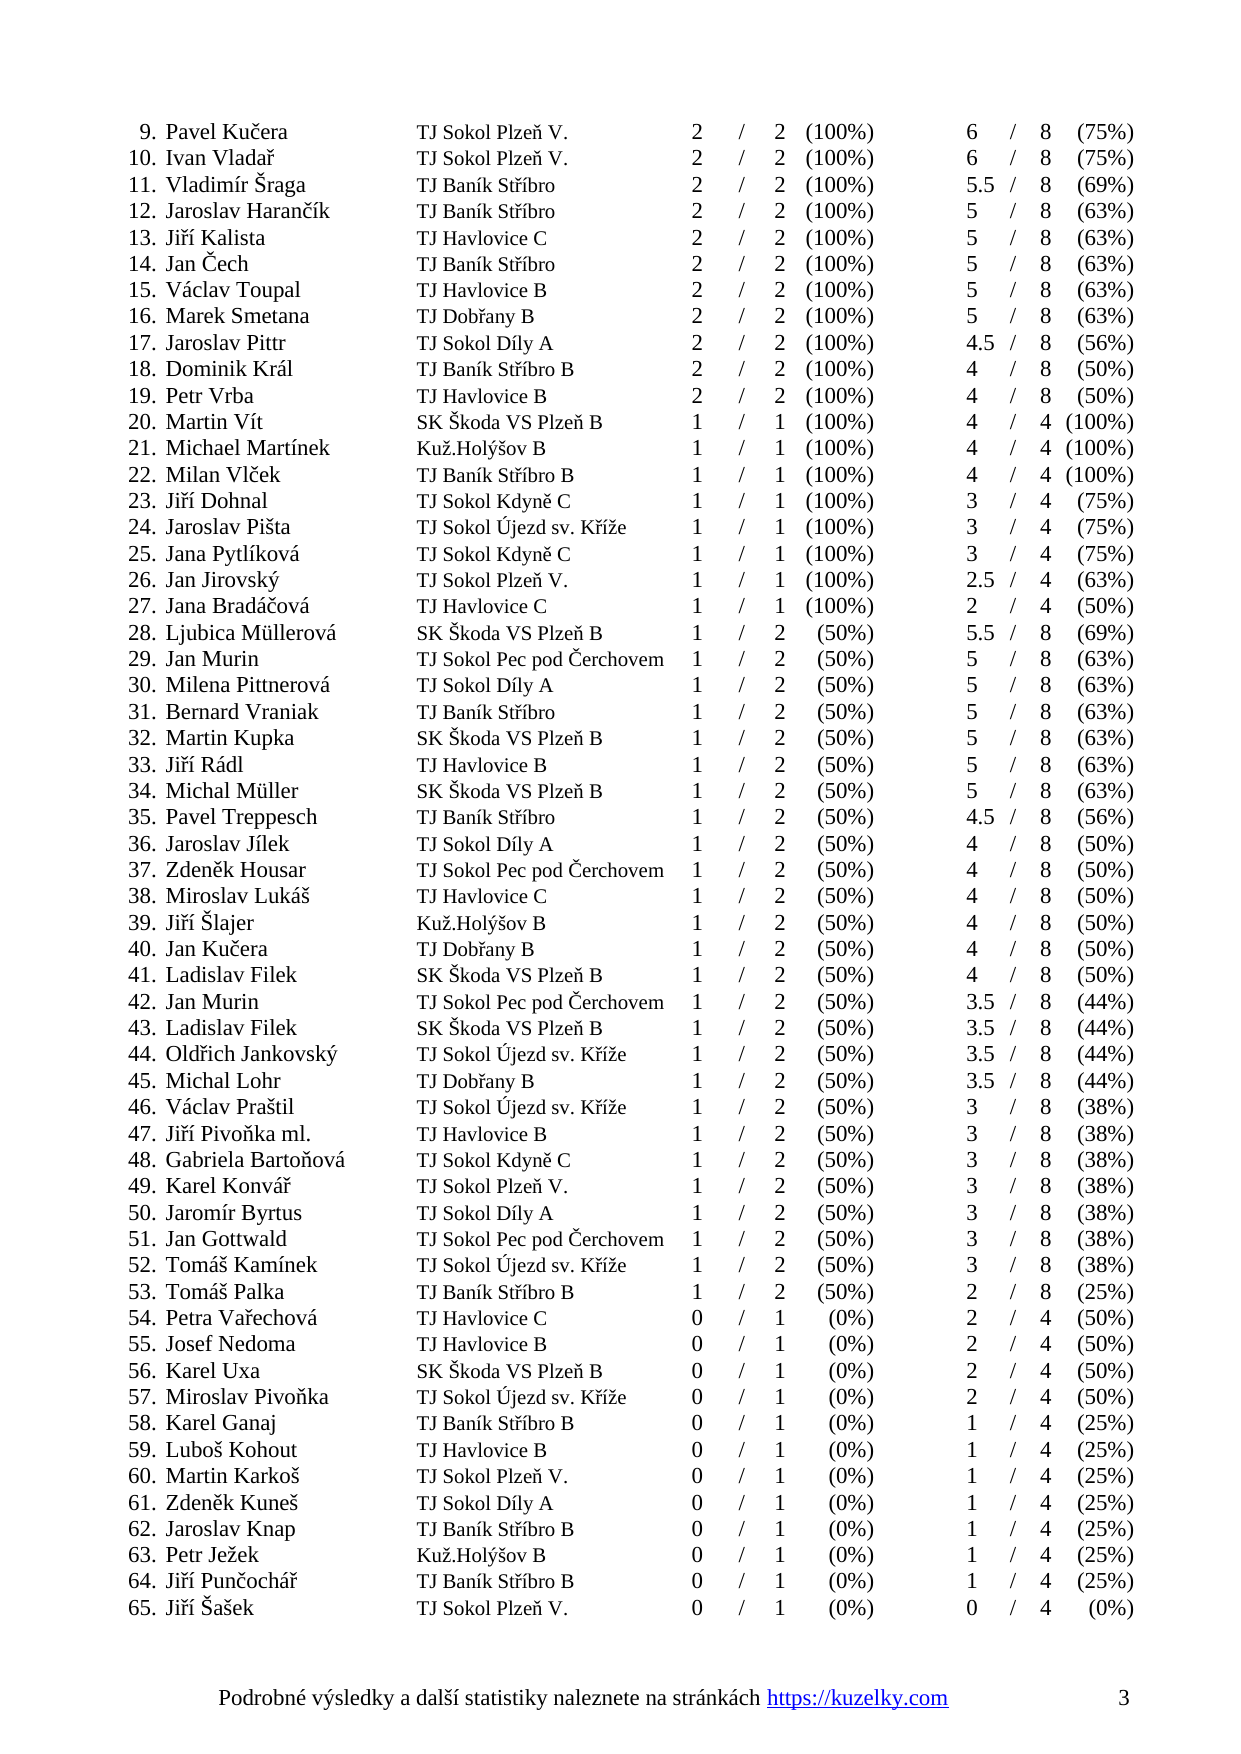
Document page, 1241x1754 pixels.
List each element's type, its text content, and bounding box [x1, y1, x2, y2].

text 52. Tomáš Kamínek TJ Sokol Újezd sv. Kříže 1 / 2 (50%) 3 / 8 (38%) [106, 1251, 1134, 1278]
text 37. Zdeněk Housar TJ Sokol Pec pod Čerchovem 1 / 2 (50%) 4 / 8 (50%) [106, 856, 1134, 882]
text 59. Luboš Kohout TJ Havlovice B 0 / 1 (0%) 1 / 4 (25%) [106, 1436, 1134, 1462]
text 31. Bernard Vraniak TJ Baník Stříbro 1 / 2 (50%) 5 / 8 (63%) [106, 698, 1134, 724]
text 39. Jiří Šlajer Kuž.Holýšov B 1 / 2 (50%) 4 / 8 (50%) [106, 909, 1134, 935]
text 53. Tomáš Palka TJ Baník Stříbro B 1 / 2 (50%) 2 / 8 (25%) [106, 1278, 1134, 1304]
text 42. Jan Murin TJ Sokol Pec pod Čerchovem 1 / 2 (50%) 3.5 / 8 (44%) [106, 988, 1134, 1014]
text 9. Pavel Kučera TJ Sokol Plzeň V. 2 / 2 (100%) 6 / 8 (75%) [106, 118, 1134, 144]
text 44. Oldřich Jankovský TJ Sokol Újezd sv. Kříže 1 / 2 (50%) 3.5 / 8 (44%) [106, 1041, 1134, 1067]
text 43. Ladislav Filek SK Škoda VS Plzeň B 1 / 2 (50%) 3.5 / 8 (44%) [106, 1014, 1134, 1041]
text 19. Petr Vrba TJ Havlovice B 2 / 2 (100%) 4 / 8 (50%) [106, 382, 1134, 408]
text 22. Milan Vlček TJ Baník Stříbro B 1 / 1 (100%) 4 / 4 (100%) [106, 461, 1134, 487]
text 58. Karel Ganaj TJ Baník Stříbro B 0 / 1 (0%) 1 / 4 (25%) [106, 1409, 1134, 1436]
text 57. Miroslav Pivoňka TJ Sokol Újezd sv. Kříže 0 / 1 (0%) 2 / 4 (50%) [106, 1383, 1134, 1409]
text 49. Karel Konvář TJ Sokol Plzeň V. 1 / 2 (50%) 3 / 8 (38%) [106, 1172, 1134, 1199]
text 45. Michal Lohr TJ Dobřany B 1 / 2 (50%) 3.5 / 8 (44%) [106, 1067, 1134, 1093]
text 54. Petra Vařechová TJ Havlovice C 0 / 1 (0%) 2 / 4 (50%) [106, 1304, 1134, 1330]
text 32. Martin Kupka SK Škoda VS Plzeň B 1 / 2 (50%) 5 / 8 (63%) [106, 724, 1134, 751]
text 26. Jan Jirovský TJ Sokol Plzeň V. 1 / 1 (100%) 2.5 / 4 (63%) [106, 566, 1134, 592]
text 65. Jiří Šašek TJ Sokol Plzeň V. 0 / 1 (0%) 0 / 4 (0%) [106, 1594, 1134, 1620]
text 35. Pavel Treppesch TJ Baník Stříbro 1 / 2 (50%) 4.5 / 8 (56%) [106, 803, 1134, 830]
text 25. Jana Pytlíková TJ Sokol Kdyně C 1 / 1 (100%) 3 / 4 (75%) [106, 540, 1134, 566]
text 51. Jan Gottwald TJ Sokol Pec pod Čerchovem 1 / 2 (50%) 3 / 8 (38%) [106, 1225, 1134, 1251]
text 36. Jaroslav Jílek TJ Sokol Díly A 1 / 2 (50%) 4 / 8 (50%) [106, 830, 1134, 856]
text 55. Josef Nedoma TJ Havlovice B 0 / 1 (0%) 2 / 4 (50%) [106, 1330, 1134, 1357]
text 24. Jaroslav Pišta TJ Sokol Újezd sv. Kříže 1 / 1 (100%) 3 / 4 (75%) [106, 513, 1134, 540]
text 16. Marek Smetana TJ Dobřany B 2 / 2 (100%) 5 / 8 (63%) [106, 303, 1134, 329]
text 63. Petr Ježek Kuž.Holýšov B 0 / 1 (0%) 1 / 4 (25%) [106, 1541, 1134, 1568]
text 30. Milena Pittnerová TJ Sokol Díly A 1 / 2 (50%) 5 / 8 (63%) [106, 672, 1134, 698]
text 15. Václav Toupal TJ Havlovice B 2 / 2 (100%) 5 / 8 (63%) [106, 276, 1134, 303]
text 38. Miroslav Lukáš TJ Havlovice C 1 / 2 (50%) 4 / 8 (50%) [106, 882, 1134, 909]
text 17. Jaroslav Pittr TJ Sokol Díly A 2 / 2 (100%) 4.5 / 8 (56%) [106, 329, 1134, 355]
text 46. Václav Praštil TJ Sokol Újezd sv. Kříže 1 / 2 (50%) 3 / 8 (38%) [106, 1093, 1134, 1119]
text 61. Zdeněk Kuneš TJ Sokol Díly A 0 / 1 (0%) 1 / 4 (25%) [106, 1488, 1134, 1515]
text 18. Dominik Král TJ Baník Stříbro B 2 / 2 (100%) 4 / 8 (50%) [106, 355, 1134, 382]
text 10. Ivan Vladař TJ Sokol Plzeň V. 2 / 2 (100%) 6 / 8 (75%) [106, 144, 1134, 171]
text 56. Karel Uxa SK Škoda VS Plzeň B 0 / 1 (0%) 2 / 4 (50%) [106, 1357, 1134, 1383]
text 50. Jaromír Byrtus TJ Sokol Díly A 1 / 2 (50%) 3 / 8 (38%) [106, 1199, 1134, 1225]
text 33. Jiří Rádl TJ Havlovice B 1 / 2 (50%) 5 / 8 (63%) [106, 751, 1134, 777]
text 14. Jan Čech TJ Baník Stříbro 2 / 2 (100%) 5 / 8 (63%) [106, 250, 1134, 276]
text 64. Jiří Punčochář TJ Baník Stříbro B 0 / 1 (0%) 1 / 4 (25%) [106, 1568, 1134, 1594]
text 23. Jiří Dohnal TJ Sokol Kdyně C 1 / 1 (100%) 3 / 4 (75%) [106, 487, 1134, 513]
text 34. Michal Müller SK Škoda VS Plzeň B 1 / 2 (50%) 5 / 8 (63%) [106, 777, 1134, 803]
text 27. Jana Bradáčová TJ Havlovice C 1 / 1 (100%) 2 / 4 (50%) [106, 592, 1134, 619]
text 12. Jaroslav Harančík TJ Baník Stříbro 2 / 2 (100%) 5 / 8 (63%) [106, 197, 1134, 223]
text 13. Jiří Kalista TJ Havlovice C 2 / 2 (100%) 5 / 8 (63%) [106, 223, 1134, 250]
text 20. Martin Vít SK Škoda VS Plzeň B 1 / 1 (100%) 4 / 4 (100%) [106, 408, 1134, 434]
text 62. Jaroslav Knap TJ Baník Stříbro B 0 / 1 (0%) 1 / 4 (25%) [106, 1515, 1134, 1541]
text 40. Jan Kučera TJ Dobřany B 1 / 2 (50%) 4 / 8 (50%) [106, 935, 1134, 961]
text 28. Ljubica Müllerová SK Škoda VS Plzeň B 1 / 2 (50%) 5.5 / 8 (69%) [106, 619, 1134, 645]
text 47. Jiří Pivoňka ml. TJ Havlovice B 1 / 2 (50%) 3 / 8 (38%) [106, 1119, 1134, 1146]
text 48. Gabriela Bartoňová TJ Sokol Kdyně C 1 / 2 (50%) 3 / 8 (38%) [106, 1146, 1134, 1172]
text 60. Martin Karkoš TJ Sokol Plzeň V. 0 / 1 (0%) 1 / 4 (25%) [106, 1462, 1134, 1488]
text 41. Ladislav Filek SK Škoda VS Plzeň B 1 / 2 (50%) 4 / 8 (50%) [106, 961, 1134, 988]
text 21. Michael Martínek Kuž.Holýšov B 1 / 1 (100%) 4 / 4 (100%) [106, 434, 1134, 461]
text 29. Jan Murin TJ Sokol Pec pod Čerchovem 1 / 2 (50%) 5 / 8 (63%) [106, 645, 1134, 672]
text 11. Vladimír Šraga TJ Baník Stříbro 2 / 2 (100%) 5.5 / 8 (69%) [106, 171, 1134, 197]
